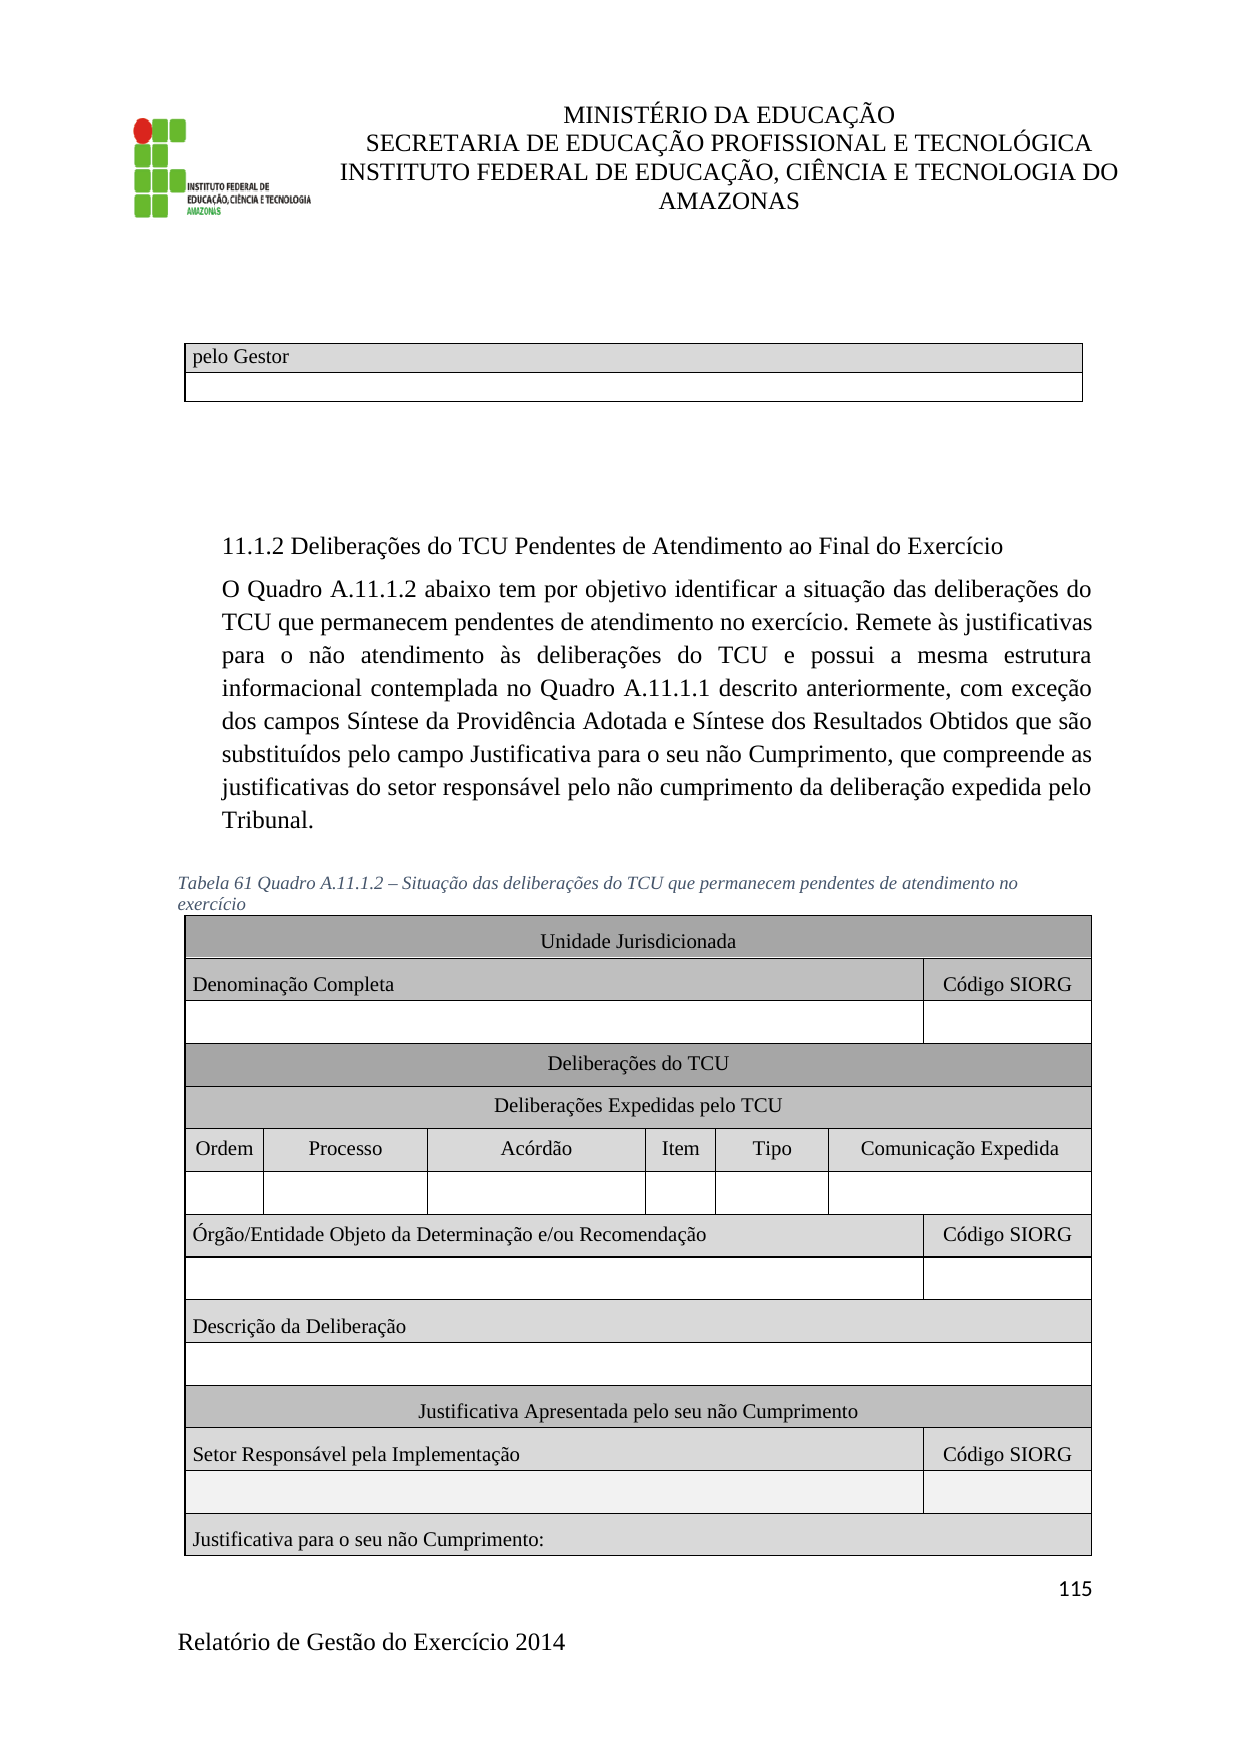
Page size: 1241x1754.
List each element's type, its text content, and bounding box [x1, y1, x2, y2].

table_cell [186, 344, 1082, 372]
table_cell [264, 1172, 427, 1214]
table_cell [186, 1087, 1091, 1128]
text O Quadro A.11.1.2 abaixo tem por objetivo identificar a situação das deliberações do TCU que permanecem pendentes de atendimento no exercício. Remete às justificativas para o não atendimento às deliberações do TCU e possui a mesma estrutura informacional contemplada no Quadro A.11.1.1 descrito anteriormente, com exceção dos campos Síntese da Providência Adotada e Síntese dos Resultados Obtidos que são substituídos pelo campo Justificativa para o seu não Cumprimento, que compreende as justificativas do setor responsável pelo não cumprimento da deliberação expedida pelo Tribunal. [222, 574, 1093, 834]
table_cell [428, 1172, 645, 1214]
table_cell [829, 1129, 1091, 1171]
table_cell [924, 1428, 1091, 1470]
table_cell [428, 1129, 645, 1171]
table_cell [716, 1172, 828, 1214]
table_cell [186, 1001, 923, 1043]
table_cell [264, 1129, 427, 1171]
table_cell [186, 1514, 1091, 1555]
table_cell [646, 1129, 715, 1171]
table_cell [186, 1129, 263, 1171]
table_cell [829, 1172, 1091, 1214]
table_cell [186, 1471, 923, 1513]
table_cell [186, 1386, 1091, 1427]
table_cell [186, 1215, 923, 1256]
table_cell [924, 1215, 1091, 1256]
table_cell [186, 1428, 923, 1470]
picture [129, 112, 315, 227]
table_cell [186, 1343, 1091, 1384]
list 11.1.2 Deliberações do TCU Pendentes de Atendimento ao Final do Exercício [222, 531, 1093, 560]
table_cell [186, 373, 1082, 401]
text Tabela 61 Quadro A.11.1.2 – Situação das deliberações do TCU que permanecem pendentes de atendimento no exercício [177, 872, 1093, 915]
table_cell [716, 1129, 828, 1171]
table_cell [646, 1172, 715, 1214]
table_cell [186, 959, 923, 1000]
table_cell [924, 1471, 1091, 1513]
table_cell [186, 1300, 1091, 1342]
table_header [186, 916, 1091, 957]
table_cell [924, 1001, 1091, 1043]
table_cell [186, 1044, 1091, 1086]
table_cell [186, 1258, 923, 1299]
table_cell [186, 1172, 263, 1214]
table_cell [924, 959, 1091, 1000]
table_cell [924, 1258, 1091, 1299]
